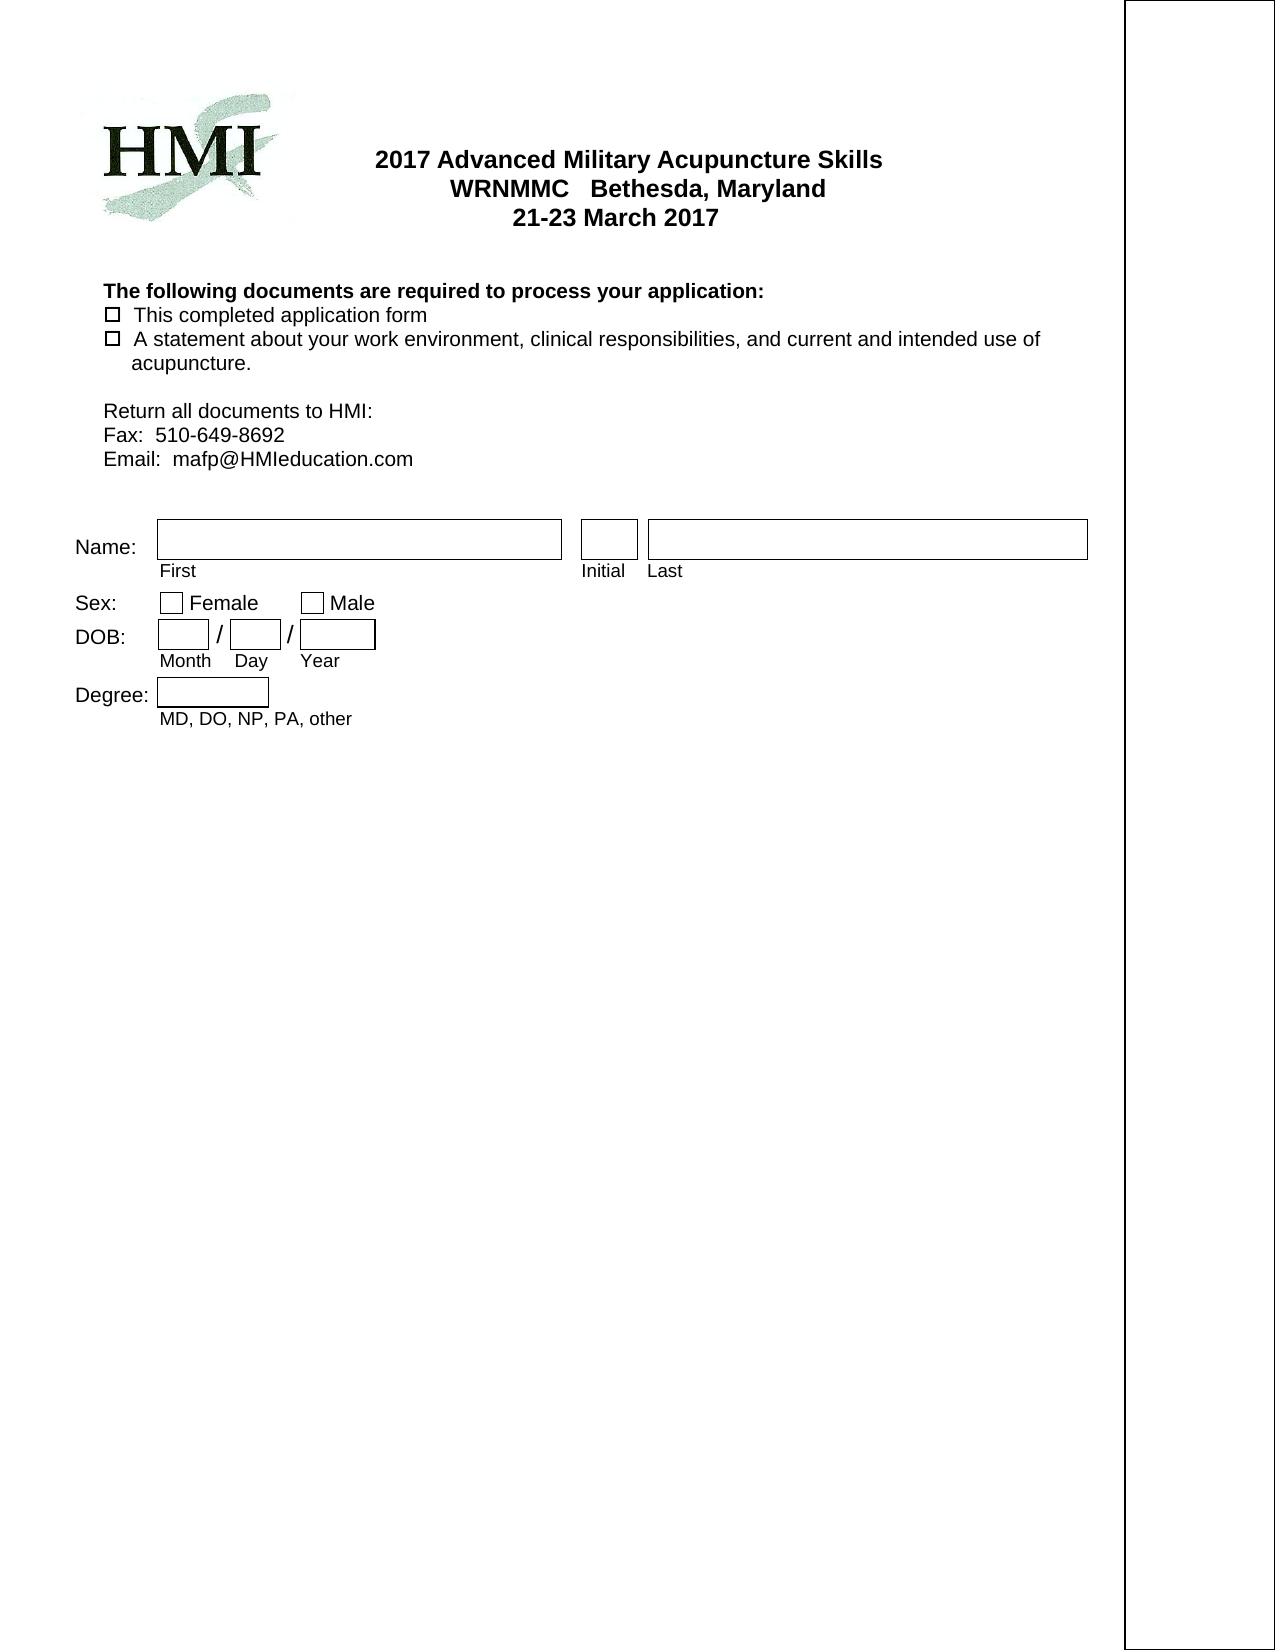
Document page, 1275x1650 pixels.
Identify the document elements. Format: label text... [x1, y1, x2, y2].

text Fax: 510-649-8692 [103, 423, 1087, 447]
title WRNMMC Bethesda, Maryland 21-23 March 2017 [375, 174, 1087, 231]
table_header [638, 519, 648, 558]
table_header [582, 520, 637, 558]
text Email: mafp@HMIeducation.com [103, 447, 1087, 471]
table_header [301, 620, 374, 649]
table_header [158, 678, 268, 706]
text Sex: Female Male [75, 591, 562, 614]
text Month Day Year [75, 650, 562, 672]
table_header / [209, 619, 230, 649]
picture [75, 86, 300, 224]
list This completed application form [0, 303, 1087, 327]
table_header Degree: [75, 677, 157, 706]
list A statement about your work environment, clinical responsibilities, and current and intended use of acupuncture. [0, 327, 1087, 375]
table_header [231, 620, 280, 649]
text The following documents are required to process your application: [103, 279, 1087, 303]
table_header [158, 520, 561, 558]
table_header / [281, 619, 300, 649]
table_header Name: [75, 519, 157, 558]
table_header [649, 520, 1087, 558]
text Return all documents to HMI: [103, 399, 1087, 423]
title 2017 Advanced Military Acupuncture Skills [347, 145, 1087, 174]
table_header [159, 620, 208, 649]
text MD, DO, NP, PA, other [75, 707, 562, 729]
table_header DOB: [75, 619, 158, 649]
text First Initial Last [75, 559, 1087, 581]
table_header [562, 519, 581, 558]
